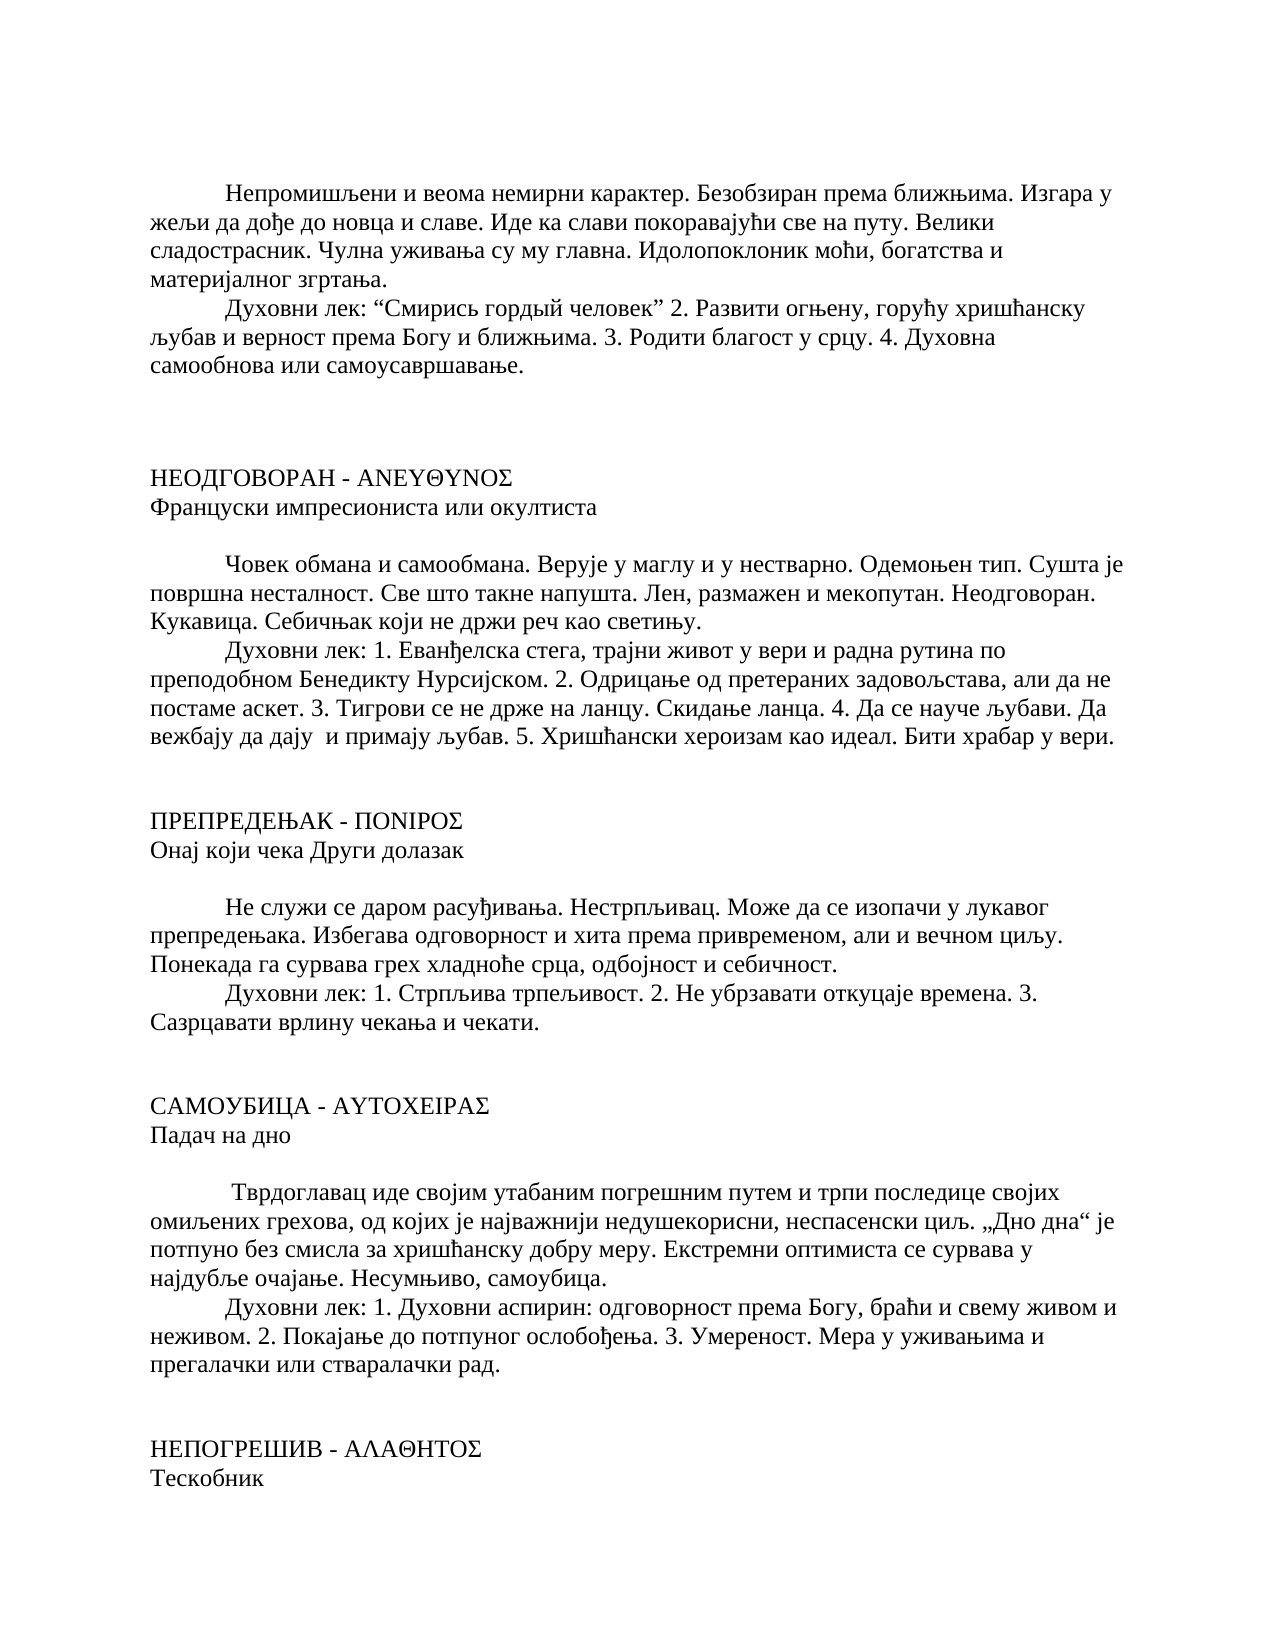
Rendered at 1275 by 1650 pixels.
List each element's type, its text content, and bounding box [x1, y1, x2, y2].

text Духовни лек: 1. Еванђелска стега, трајни живот у вери и радна рутина по преподобном Бенедикту Нурсијском. 2. Одрицање од претераних задовољстава, али да не постаме аскет. 3. Тигрови се не држе на ланцу. Скидање ланца. 4. Да се науче љубави. Да вежбају да дају и примају љубав. 5. Хришћански хероизам као идеал. Бити храбар у вери. [150, 635, 1125, 750]
text Духовни лек: 1. Духовни аспирин: одговорност према Богу, браћи и свему живом и неживом. 2. Покајање до потпуног ослобођења. 3. Умереност. Мера у уживањима и прегалачки или стваралачки рад. [150, 1292, 1125, 1378]
text ПРЕПРЕДЕЊАК - ΠΟΝΙΡΟΣ [150, 806, 1125, 835]
text НЕПОГРЕШИВ - ΑΛΑΘΗΤΟΣ [150, 1434, 1125, 1463]
text Француски импресиониста или окултиста [150, 492, 1125, 521]
text Непромишљени и веома немирни карактер. Безобзиран према ближњима. Изгара у жељи да дође до новца и славе. Иде ка слави покоравајући све на путу. Велики сладострасник. Чулна уживања су му главна. Идолопоклоник моћи, богатства и материјалног згртања. [150, 178, 1125, 293]
text Падач на дно [150, 1120, 1125, 1149]
text Духовни лек: “Смирись гордый человек” 2. Развити огњену, горућу хришћанску љубав и верност према Богу и ближњима. 3. Родити благост у срцу. 4. Духовна самообнова или самоусавршавање. [150, 293, 1125, 379]
text Духовни лек: 1. Стрпљива трпељивост. 2. Не убрзавати откуцаје времена. 3. Сазрцавати врлину чекања и чекати. [150, 978, 1125, 1035]
text Не служи се даром расуђивања. Нестрпљивац. Може да се изопачи у лукавог препредењака. Избегава одговорност и хита према привременом, али и вечном циљу. Понекада га сурвава грех хладноће срца, одбојност и себичност. [150, 892, 1125, 978]
text НЕОДГОВОРАН - ΑΝΕΥΘΥΝΟΣ [150, 463, 1125, 492]
text Тврдоглавац иде својим утабаним погрешним путем и трпи последице својих омиљених грехова, од којих је најважнији недушекорисни, неспасенски циљ. „Дно дна“ је потпуно без смисла за хришћанску добру меру. Екстремни оптимиста се сурвава у најдубље очајање. Несумњиво, самоубица. [150, 1177, 1125, 1292]
text Тескобник [150, 1463, 1125, 1492]
text Човек обмана и самообмана. Верује у маглу и у нестварно. Одемоњен тип. Сушта је површна несталност. Све што такне напушта. Лен, размажен и мекопутан. Неодговоран. Кукавица. Себичњак који не држи реч као светињу. [150, 549, 1125, 635]
text Онај који чека Други долазак [150, 835, 1125, 864]
text САМОУБИЦА - ΑΥΤΟΧΕΙΡΑΣ [150, 1091, 1125, 1120]
